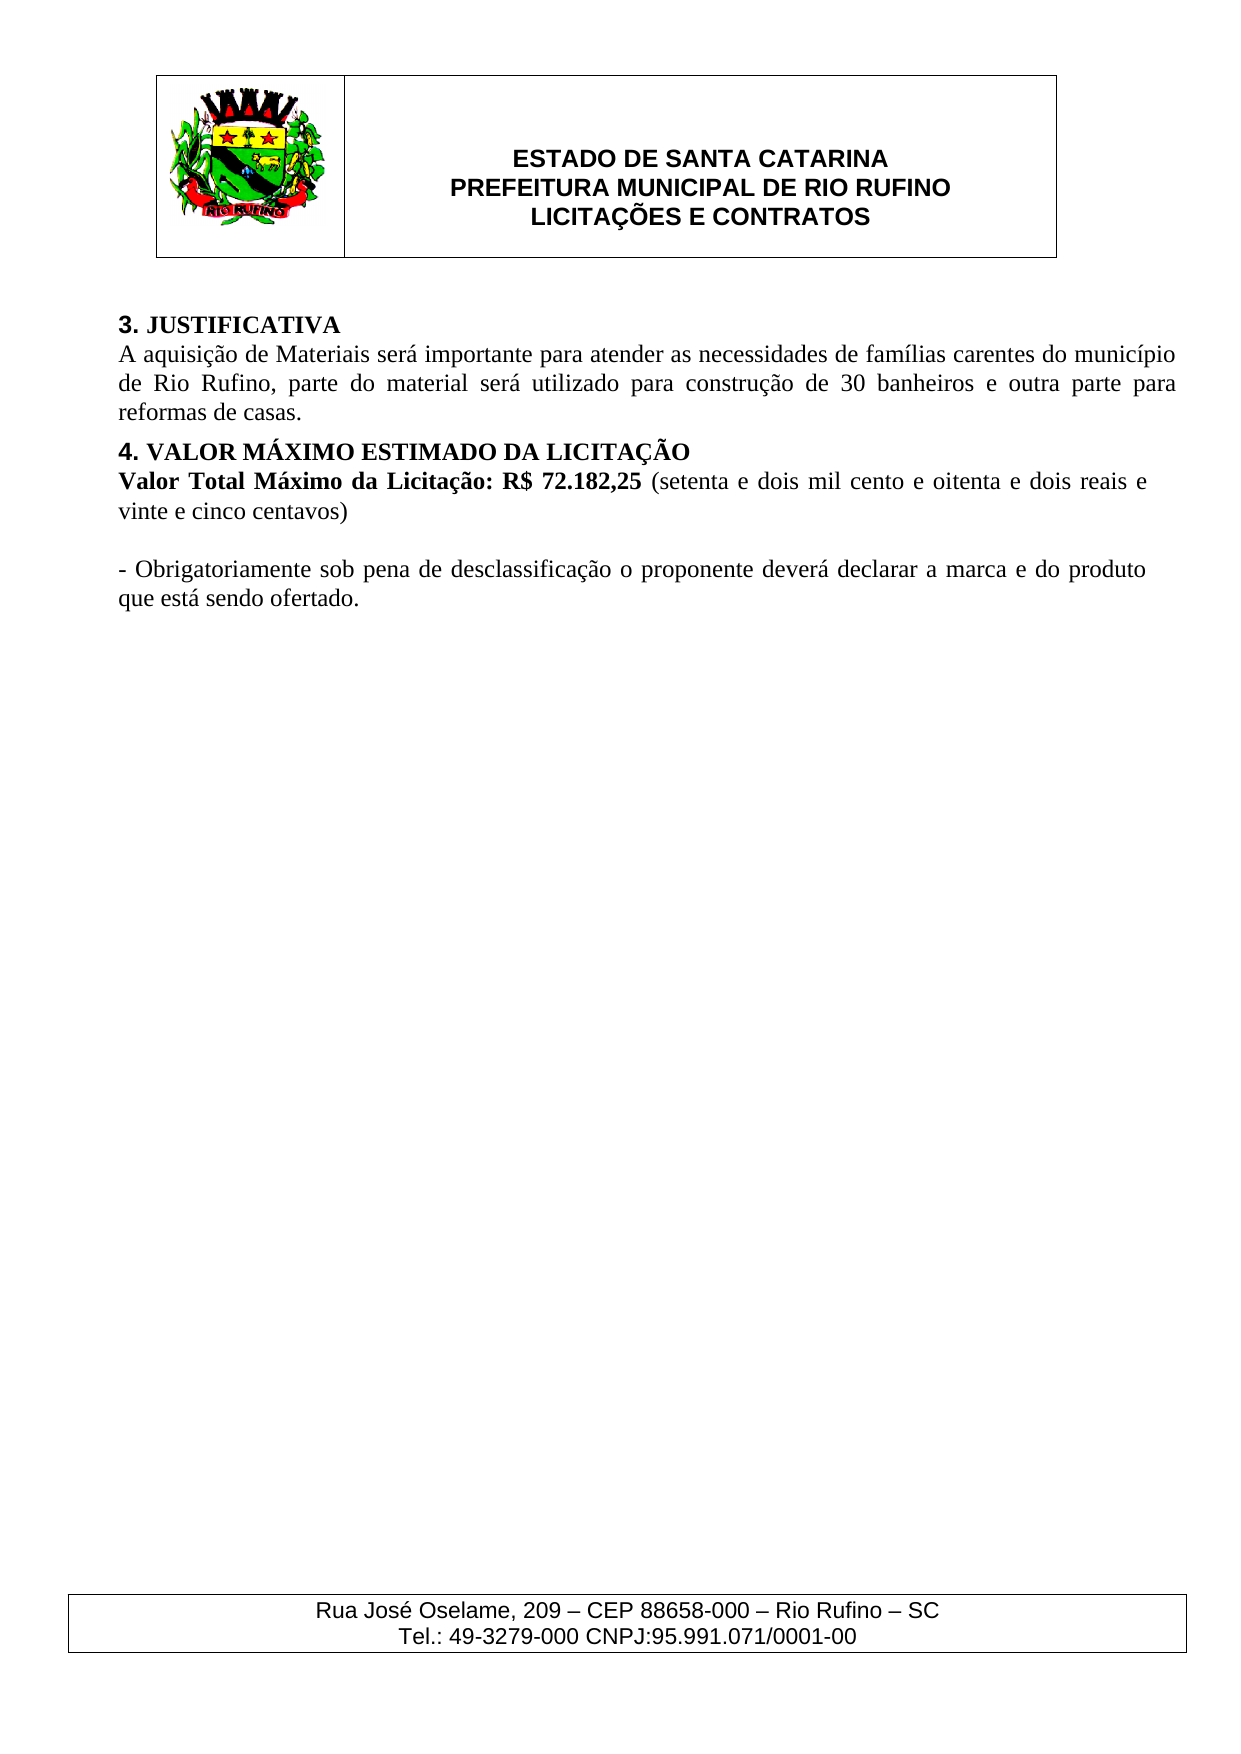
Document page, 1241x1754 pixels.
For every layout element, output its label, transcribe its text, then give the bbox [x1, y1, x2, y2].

picture [169, 84, 326, 226]
subtitle JUSTIFICATIVA [118, 310, 1178, 339]
subtitle VALOR MÁXIMO ESTIMADO DA LICITAÇÃO [118, 437, 1178, 466]
text - Obrigatoriamente sob pena de desclassificação o proponente deverá declarar a marca e do produto que está sendo ofertado. [118, 554, 1148, 612]
text A aquisição de Materiais será importante para atender as necessidades de famílias carentes do município de Rio Rufino, parte do material será utilizado para construção de 30 banheiros e outra parte para reformas de casas. [118, 339, 1178, 426]
text Valor Total Máximo da Licitação: R$ 72.182,25 (setenta e dois mil cento e oitenta e dois reais e vinte e cinco centavos) [118, 466, 1148, 524]
